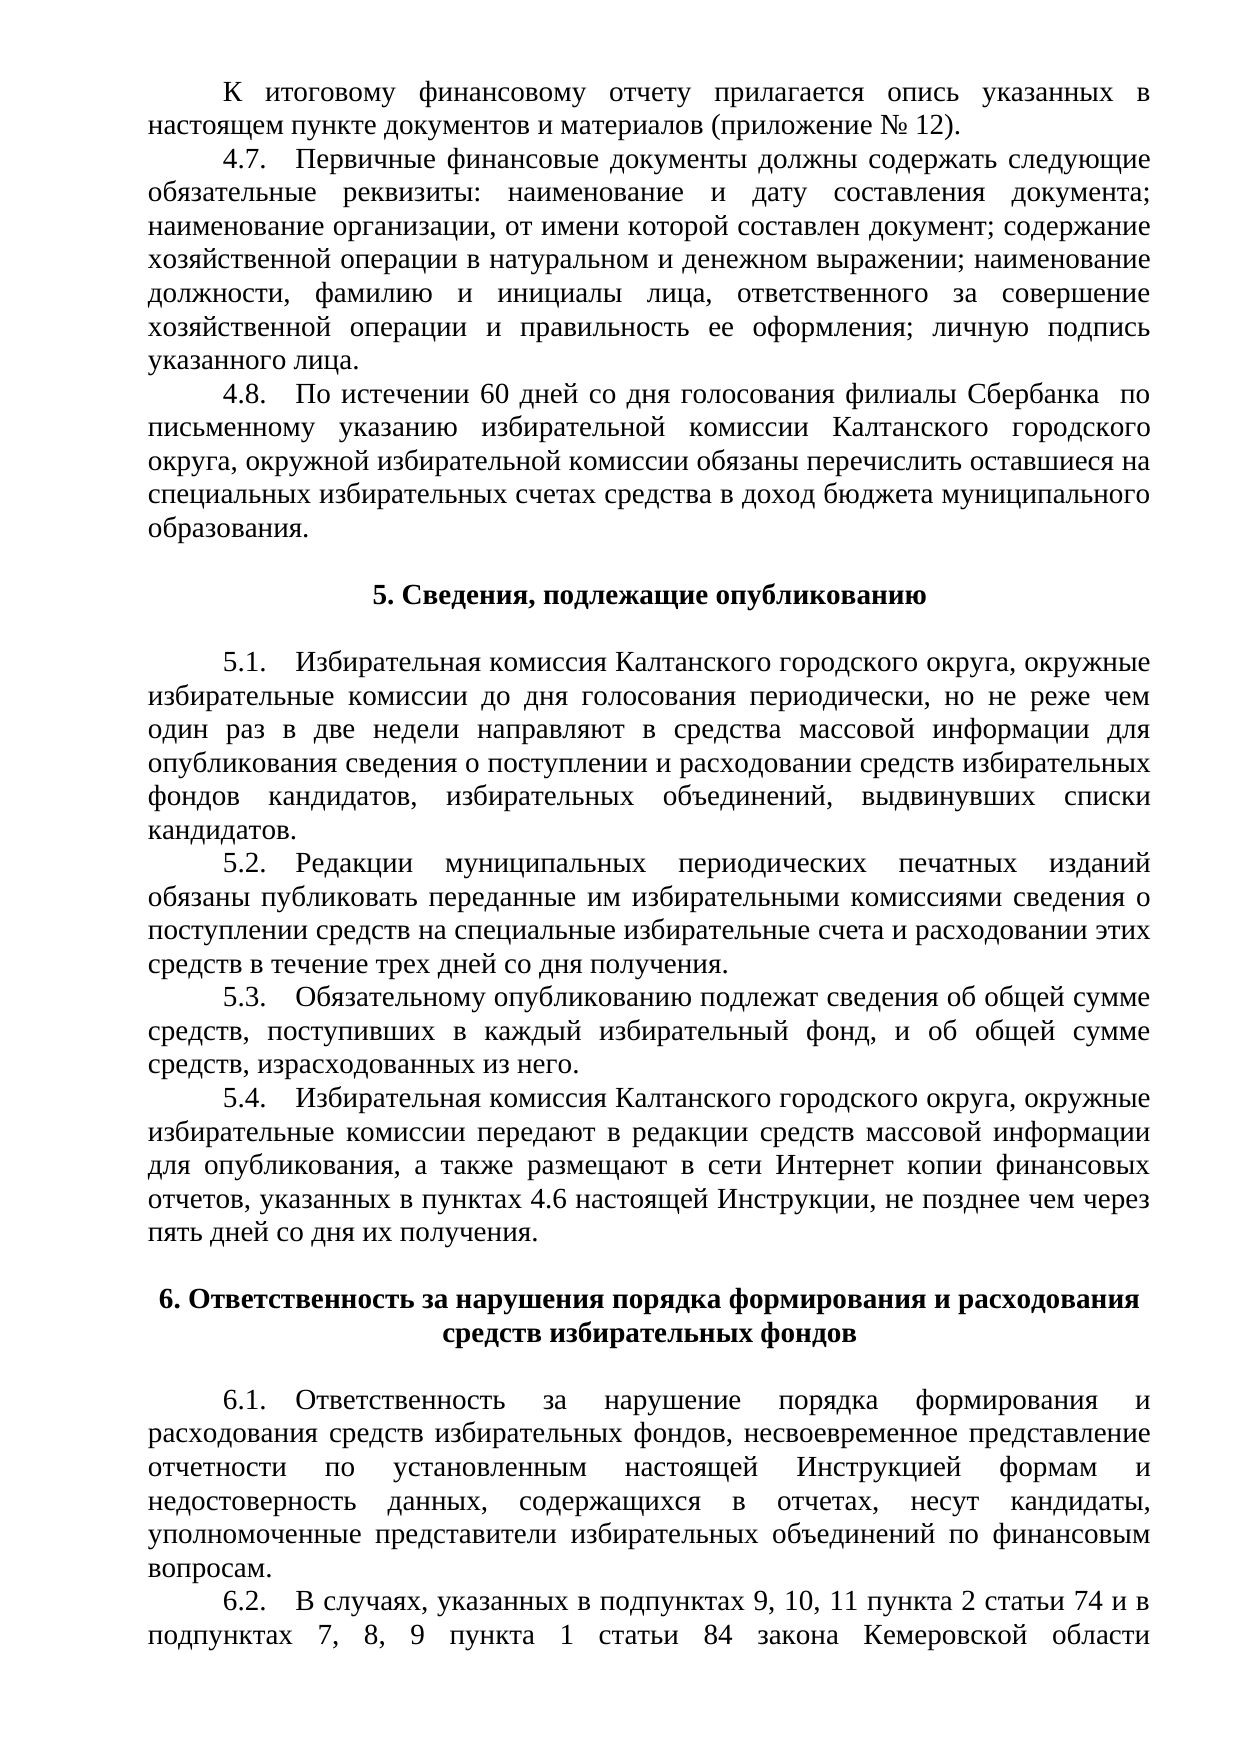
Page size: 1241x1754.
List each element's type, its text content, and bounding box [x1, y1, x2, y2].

text 4.8. По истечении 60 дней со дня голосования филиалы Сбербанка по письменному указанию избирательной комиссии Калтанского городского округа, окружной избирательной комиссии обязаны перечислить оставшиеся на специальных избирательных счетах средства в доход бюджета муниципального образования. [148, 376, 1152, 543]
text 5.4. Избирательная комиссия Калтанского городского округа, окружные избирательные комиссии передают в редакции средств массовой информации для опубликования, а также размещают в сети Интернет копии финансовых отчетов, указанных в пунктах 4.6 настоящей Инструкции, не позднее чем через пять дней со дня их получения. [148, 1080, 1152, 1248]
text 5. Сведения, подлежащие опубликованию [148, 577, 1152, 611]
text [148, 1583, 1152, 1650]
text 6.1. Ответственность за нарушение порядка формирования и расходования средств избирательных фондов, несвоевременное представление отчетности по установленным настоящей Инструкцией формам и недостоверность данных, содержащихся в отчетах, несут кандидаты, уполномоченные представители избирательных объединений по финансовым вопросам. [148, 1382, 1152, 1583]
text 4.7. Первичные финансовые документы должны содержать следующие обязательные реквизиты: наименование и дату составления документа; наименование организации, от имени которой составлен документ; содержание хозяйственной операции в натуральном и денежном выражении; наименование должности, фамилию и инициалы лица, ответственного за совершение хозяйственной операции и правильность ее оформления; личную подпись указанного лица. [148, 141, 1152, 376]
text 5.2. Редакции муниципальных периодических печатных изданий обязаны публиковать переданные им избирательными комиссиями сведения о поступлении средств на специальные избирательные счета и расходовании этих средств в течение трех дней со дня получения. [148, 845, 1152, 979]
text 6. Ответственность за нарушения порядка формирования и расходования средств избирательных фондов [148, 1281, 1152, 1348]
text 5.1. Избирательная комиссия Калтанского городского округа, окружные избирательные комиссии до дня голосования периодически, но не реже чем один раз в две недели направляют в средства массовой информации для опубликования сведения о поступлении и расходовании средств избирательных фондов кандидатов, избирательных объединений, выдвинувших списки кандидатов. [148, 644, 1152, 845]
text 5.3. Обязательному опубликованию подлежат сведения об общей сумме средств, поступивших в каждый избирательный фонд, и об общей сумме средств, израсходованных из него. [148, 979, 1152, 1080]
text К итоговому финансовому отчету прилагается опись указанных в настоящем пункте документов и материалов (приложение № 12). [148, 74, 1152, 141]
